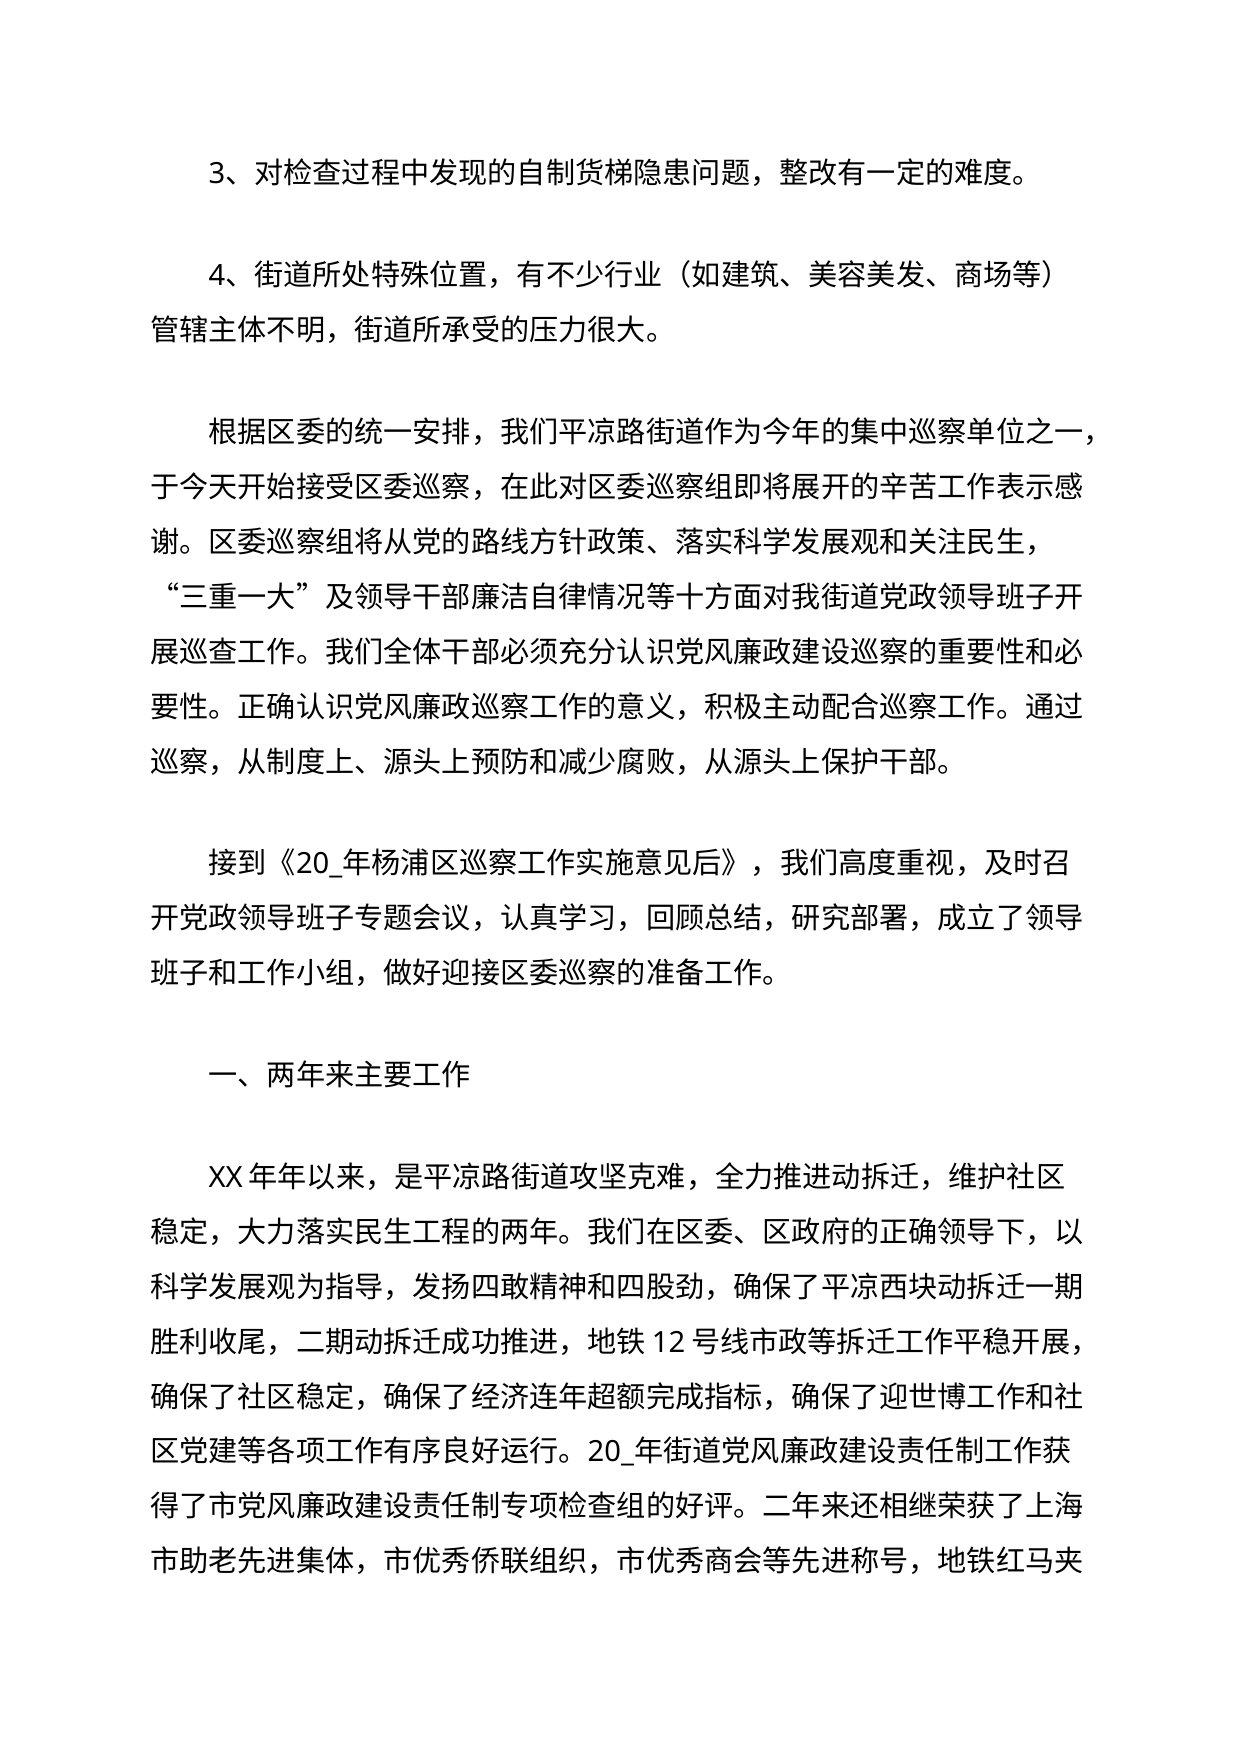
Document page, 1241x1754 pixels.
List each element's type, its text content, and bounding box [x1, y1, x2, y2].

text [150, 1153, 1090, 1580]
text 3、对检查过程中发现的自制货梯隐患问题，整改有一定的难度。 [150, 150, 1090, 192]
text 4、街道所处特殊位置，有不少行业（如建筑、美容美发、商场等）管辖主体不明，街道所承受的压力很大。 [150, 252, 1090, 349]
text 接到《20_年杨浦区巡察工作实施意见后》，我们高度重视，及时召开党政领导班子专题会议，认真学习，回顾总结，研究部署，成立了领导班子和工作小组，做好迎接区委巡察的准备工作。 [150, 840, 1090, 992]
text 根据区委的统一安排，我们平凉路街道作为今年的集中巡察单位之一，于今天开始接受区委巡察，在此对区委巡察组即将展开的辛苦工作表示感谢。区委巡察组将从党的路线方针政策、落实科学发展观和关注民生，“三重一大”及领导干部廉洁自律情况等十方面对我街道党政领导班子开展巡查工作。我们全体干部必须充分认识党风廉政建设巡察的重要性和必要性。正确认识党风廉政巡察工作的意义，积极主动配合巡察工作。通过巡察，从制度上、源头上预防和减少腐败，从源头上保护干部。 [150, 409, 1090, 780]
text 一、两年来主要工作 [150, 1052, 1090, 1094]
